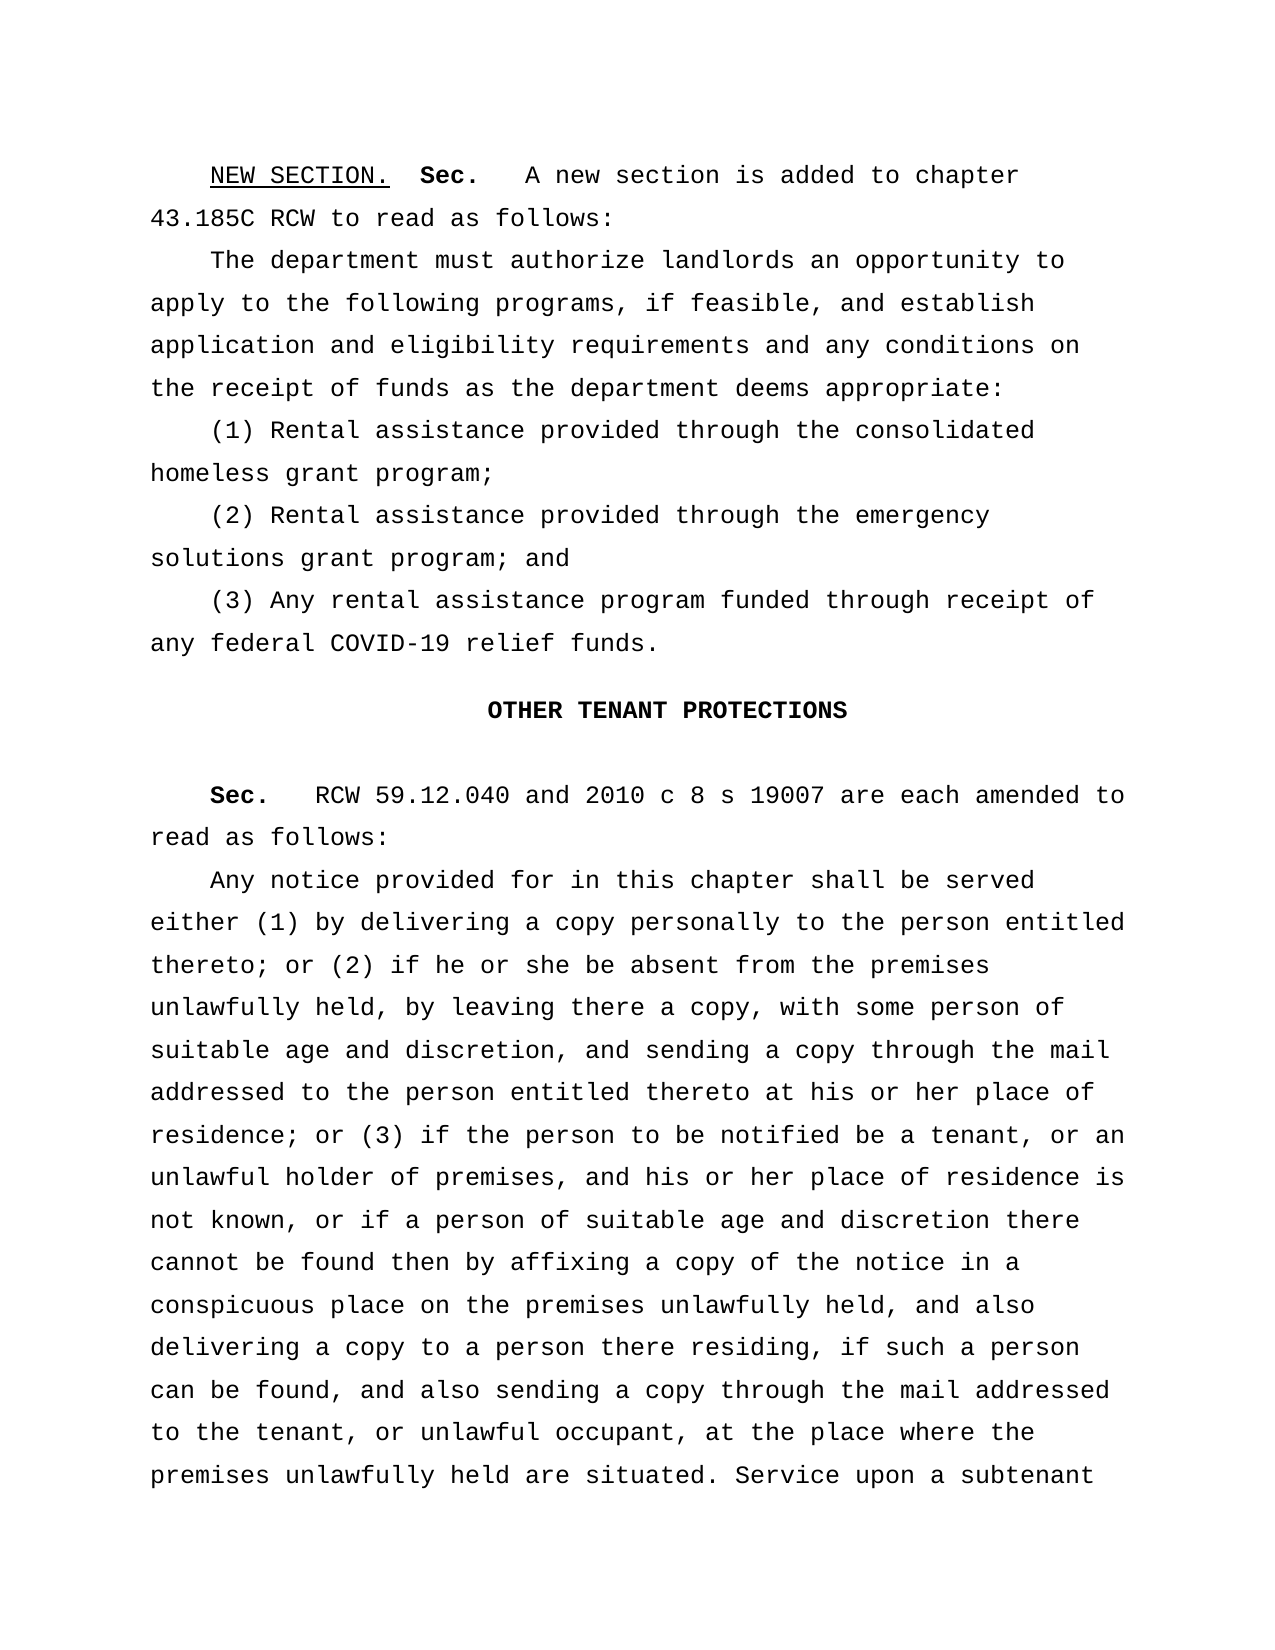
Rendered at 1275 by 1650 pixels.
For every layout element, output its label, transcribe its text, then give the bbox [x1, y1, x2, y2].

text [150, 854, 1125, 1492]
text NEW SECTION. Sec. A new section is added to chapter 43.185C RCW to read as follows: [150, 150, 1125, 235]
text Sec. RCW 59.12.040 and 2010 c 8 s 19007 are each amended to read as follows: [150, 769, 1125, 854]
text (2) Rental assistance provided through the emergency solutions grant program; and [150, 490, 1125, 575]
text The department must authorize landlords an opportunity to apply to the following programs, if feasible, and establish application and eligibility requirements and any conditions on the receipt of funds as the department deems appropriate: [150, 235, 1125, 405]
text OTHER TENANT PROTECTIONS [150, 685, 1125, 727]
text (3) Any rental assistance program funded through receipt of any federal COVID-19 relief funds. [150, 575, 1125, 660]
text (1) Rental assistance provided through the consolidated homeless grant program; [150, 405, 1125, 490]
